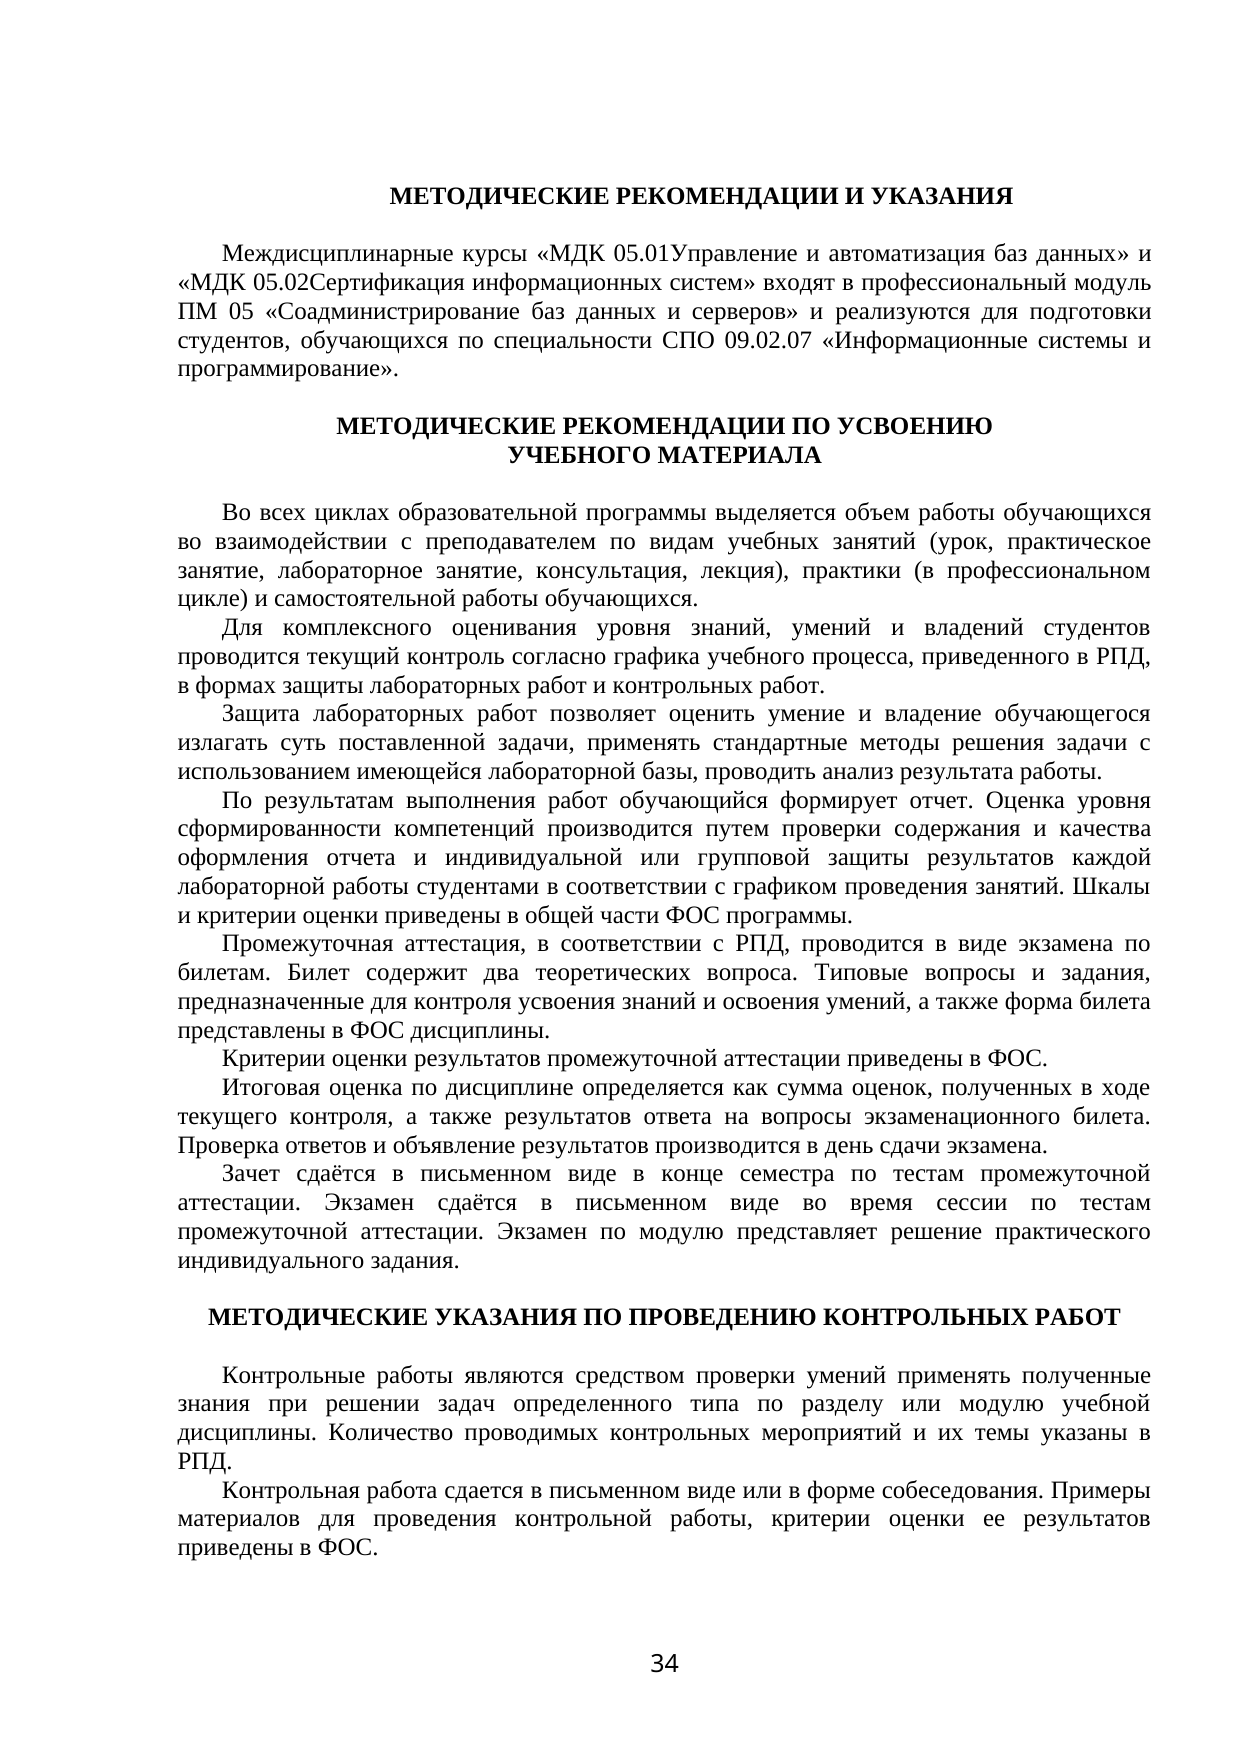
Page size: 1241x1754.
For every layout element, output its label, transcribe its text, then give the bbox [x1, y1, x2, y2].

text Критерии оценки результатов промежуточной аттестации приведены в ФОС. [177, 1043, 1152, 1072]
text МЕТОДИЧЕСКИЕ РЕКОМЕНДАЦИИ И УКАЗАНИЯ [177, 181, 1152, 210]
text Защита лабораторных работ позволяет оценить умение и владение обучающегося излагать суть поставленной задачи, применять стандартные методы решения задачи с использованием имеющейся лабораторной базы, проводить анализ результата работы. [177, 698, 1152, 785]
text Во всех циклах образовательной программы выделяется объем работы обучающихся во взаимодействии с преподавателем по видам учебных занятий (урок, практическое занятие, лабораторное занятие, консультация, лекция), практики (в профессиональном цикле) и самостоятельной работы обучающихся. [177, 497, 1152, 612]
text Для комплексного оценивания уровня знаний, умений и владений студентов проводится текущий контроль согласно графика учебного процесса, приведенного в РПД, в формах защиты лабораторных работ и контрольных работ. [177, 612, 1152, 698]
text По результатам выполнения работ обучающийся формирует отчет. Оценка уровня сформированности компетенций производится путем проверки содержания и качества оформления отчета и индивидуальной или групповой защиты результатов каждой лабораторной работы студентами в соответствии с графиком проведения занятий. Шкалы и критерии оценки приведены в общей части ФОС программы. [177, 785, 1152, 928]
subtitle УЧЕБНОГО МАТЕРИАЛА [177, 440, 1152, 468]
subtitle МЕТОДИЧЕСКИЕ РЕКОМЕНДАЦИИ ПО УСВОЕНИЮ [177, 411, 1152, 440]
text Итоговая оценка по дисциплине определяется как сумма оценок, полученных в ходе текущего контроля, а также результатов ответа на вопросы экзаменационного билета. Проверка ответов и объявление результатов производится в день сдачи экзамена. [177, 1072, 1152, 1158]
text Промежуточная аттестация, в соответствии с РПД, проводится в виде экзамена по билетам. Билет содержит два теоретических вопроса. Типовые вопросы и задания, предназначенные для контроля усвоения знаний и освоения умений, а также форма билета представлены в ФОС дисциплины. [177, 928, 1152, 1043]
text Зачет сдаётся в письменном виде в конце семестра по тестам промежуточной аттестации. Экзамен сдаётся в письменном виде во время сессии по тестам промежуточной аттестации. Экзамен по модулю представляет решение практического индивидуального задания. [177, 1158, 1152, 1273]
text МЕТОДИЧЕСКИЕ УКАЗАНИЯ ПО ПРОВЕДЕНИЮ КОНТРОЛЬНЫХ РАБОТ [177, 1302, 1152, 1331]
text Междисциплинарные курсы «МДК 05.01Управление и автоматизация баз данных» и «МДК 05.02Сертификация информационных систем» входят в профессиональный модуль ПМ 05 «Соадминистрирование баз данных и серверов» и реализуются для подготовки студентов, обучающихся по специальности СПО 09.02.07 «Информационные системы и программирование». [177, 238, 1152, 382]
text Контрольная работа сдается в письменном виде или в форме собеседования. Примеры материалов для проведения контрольной работы, критерии оценки ее результатов приведены в ФОС. [177, 1475, 1152, 1561]
text Контрольные работы являются средством проверки умений применять полученные знания при решении задач определенного типа по разделу или модулю учебной дисциплины. Количество проводимых контрольных мероприятий и их темы указаны в РПД. [177, 1360, 1152, 1475]
